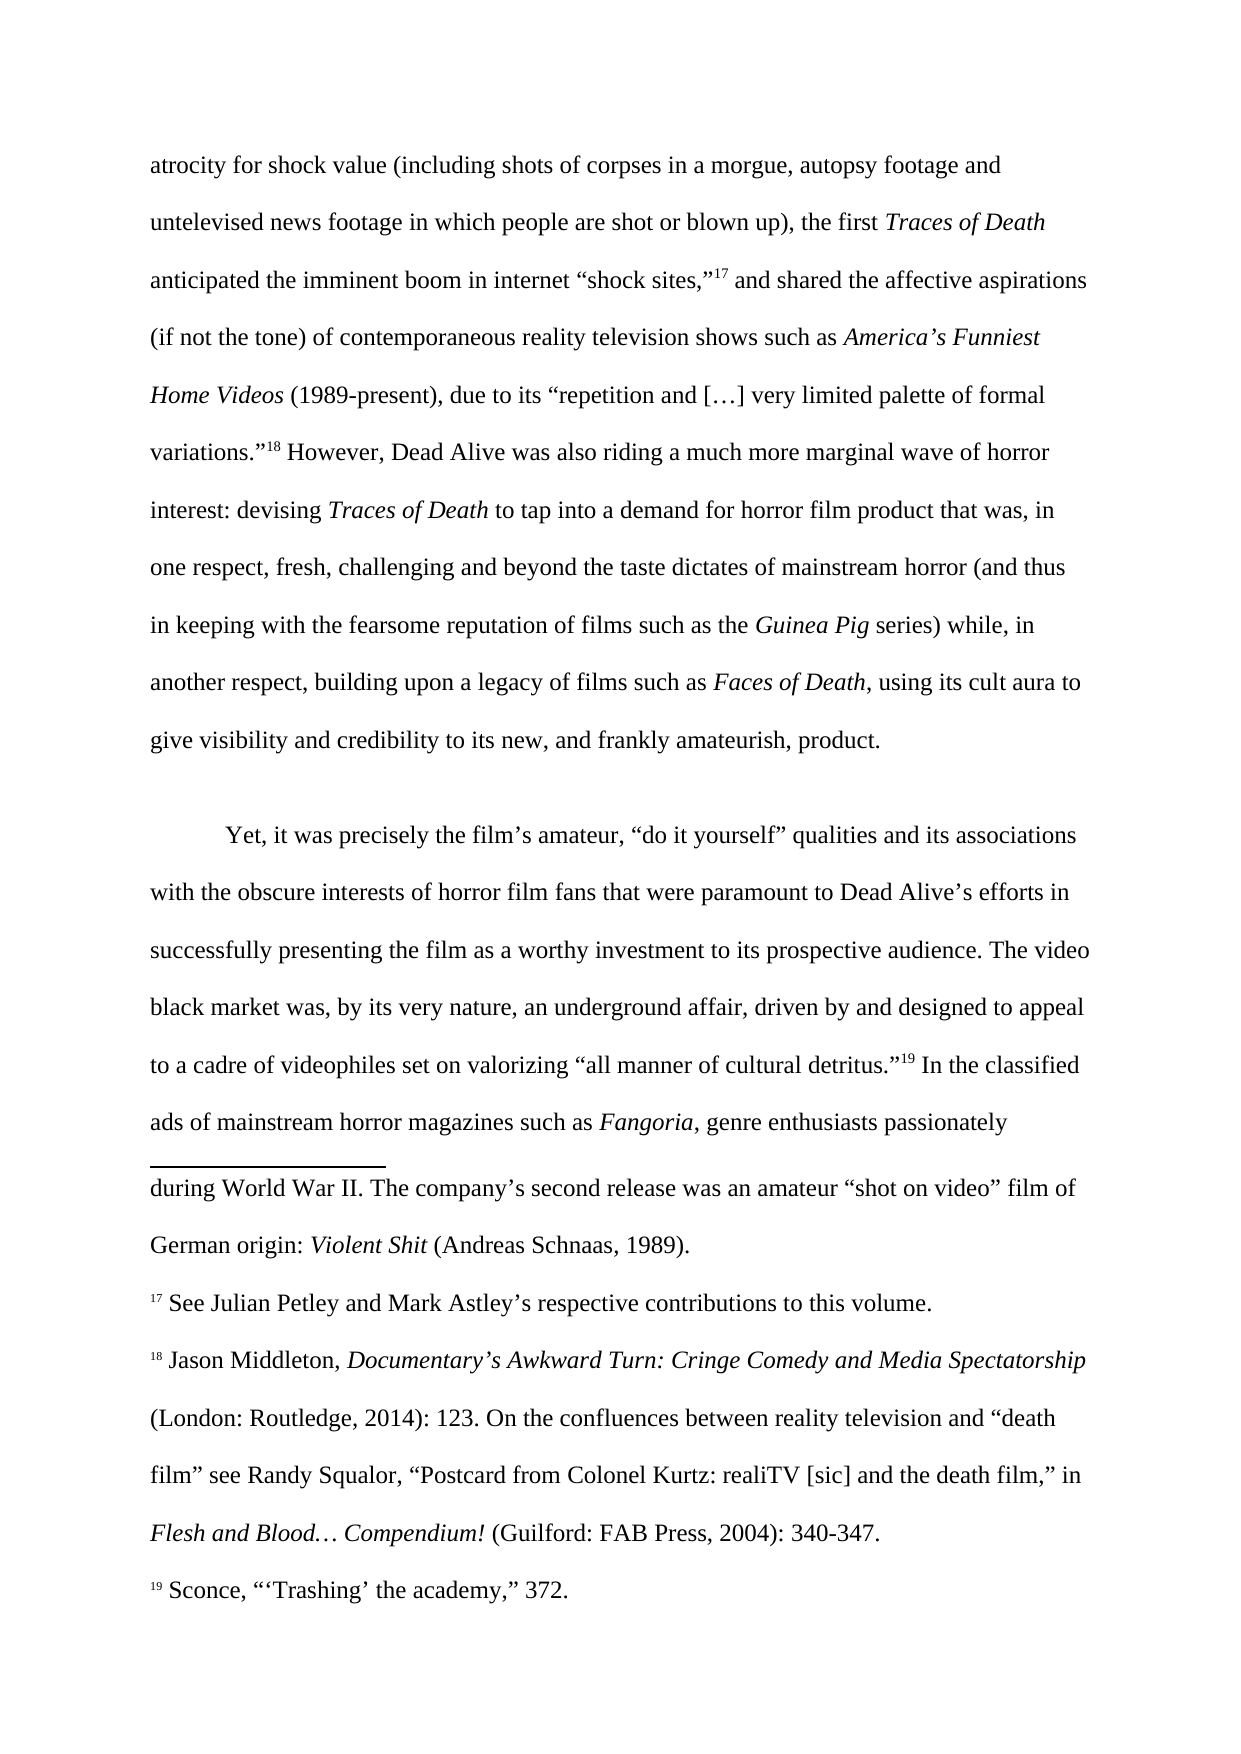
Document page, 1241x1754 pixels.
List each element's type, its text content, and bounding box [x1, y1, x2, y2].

text Yet, it was precisely the film’s amateur, “do it yourself” qualities and its associations with the obscure interests of horror film fans that were paramount to Dead Alive’s efforts in successfully presenting the film as a worthy investment to its prospective audience. The video black market was, by its very nature, an underground affair, driven by and designed to appeal to a cadre of videophiles set on valorizing “all manner of cultural detritus.” In the classified ads of mainstream horror magazines such as Fangoria, genre enthusiasts passionately marketed such films to like-minded readers, mindful of the fact that they were unlikely to get any coverage in the main body of the magazine. The ways that such products were advertised did much to underscore how unusual and at odds with mainstream culture these films were, reaffirming the subcultural credentials of both the sellers and their consumers. Due to issues of cost, the ads were typically very modest affairs, often made up of merely a few lines of text or, at most, a small image. In an effort to make their product appear distinctive, they utilized short and sharp hyperbole akin to the “noisy, vulgar spiel” of ballyhoo typical of exploitation film distributors of the past. Examples included low-end video bootlegging firms such as Threat Theatre, which sought to entice Fangoria’s readership with the question: “DO YOU LIKE SADISTIC SEX, VIOLENCE AND TORTURE?” (Of course, the question would appear to be wholly rhetorical, working under the assumption that the inevitable response of the magazine’s readership would be: “Yes, we do!”). Similarly, other advertisements offered “INDEPENDENT VIDEOS” of the “amateur, semi-pro & schlock” variety, as well as “SHOCKUMENTARIES AND CULT HORROR CLASSIC VIDEOS”, including “FACES OF DEATH – DEATH SCENES – SHOCKING ASIA – MONDO CANE – ASSASSINATIONS OF THE 20th CENTURY AND OTHER CULT HORROR AND SCI-FI,” and “GORY, VIOLENT, UNCUT HORROR, MONDO, SLEAZE AND EXPLOITATION VIDEOS,” as well as “horror obscurities” and “taboo subjects” from “THE MACABRE VIDEO UNDERGROUND” (Figure 7.1). Even companies that were not selling videos, but merchandise such as t-shirts, were capitalizing on the booming interest in extreme horror, selling garments featuring “mass murders […] all very graphically depicted.” The Traces of Death films were evidently cultivated to ride this wave of interest in the visceral, the real and the taboo. Through the re-appropriation of real life atrocity footage, the films were responding a niche sector of the horror fan community which, as the aforementioned ads suggest, were less interested in mainstream product than marginal and independent fare beyond Hollywood’s approach to the genre, which would inevitably impinge upon the range of titles available in “your sterile video-chain.” [150, 820, 1090, 1136]
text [150, 150, 1090, 754]
